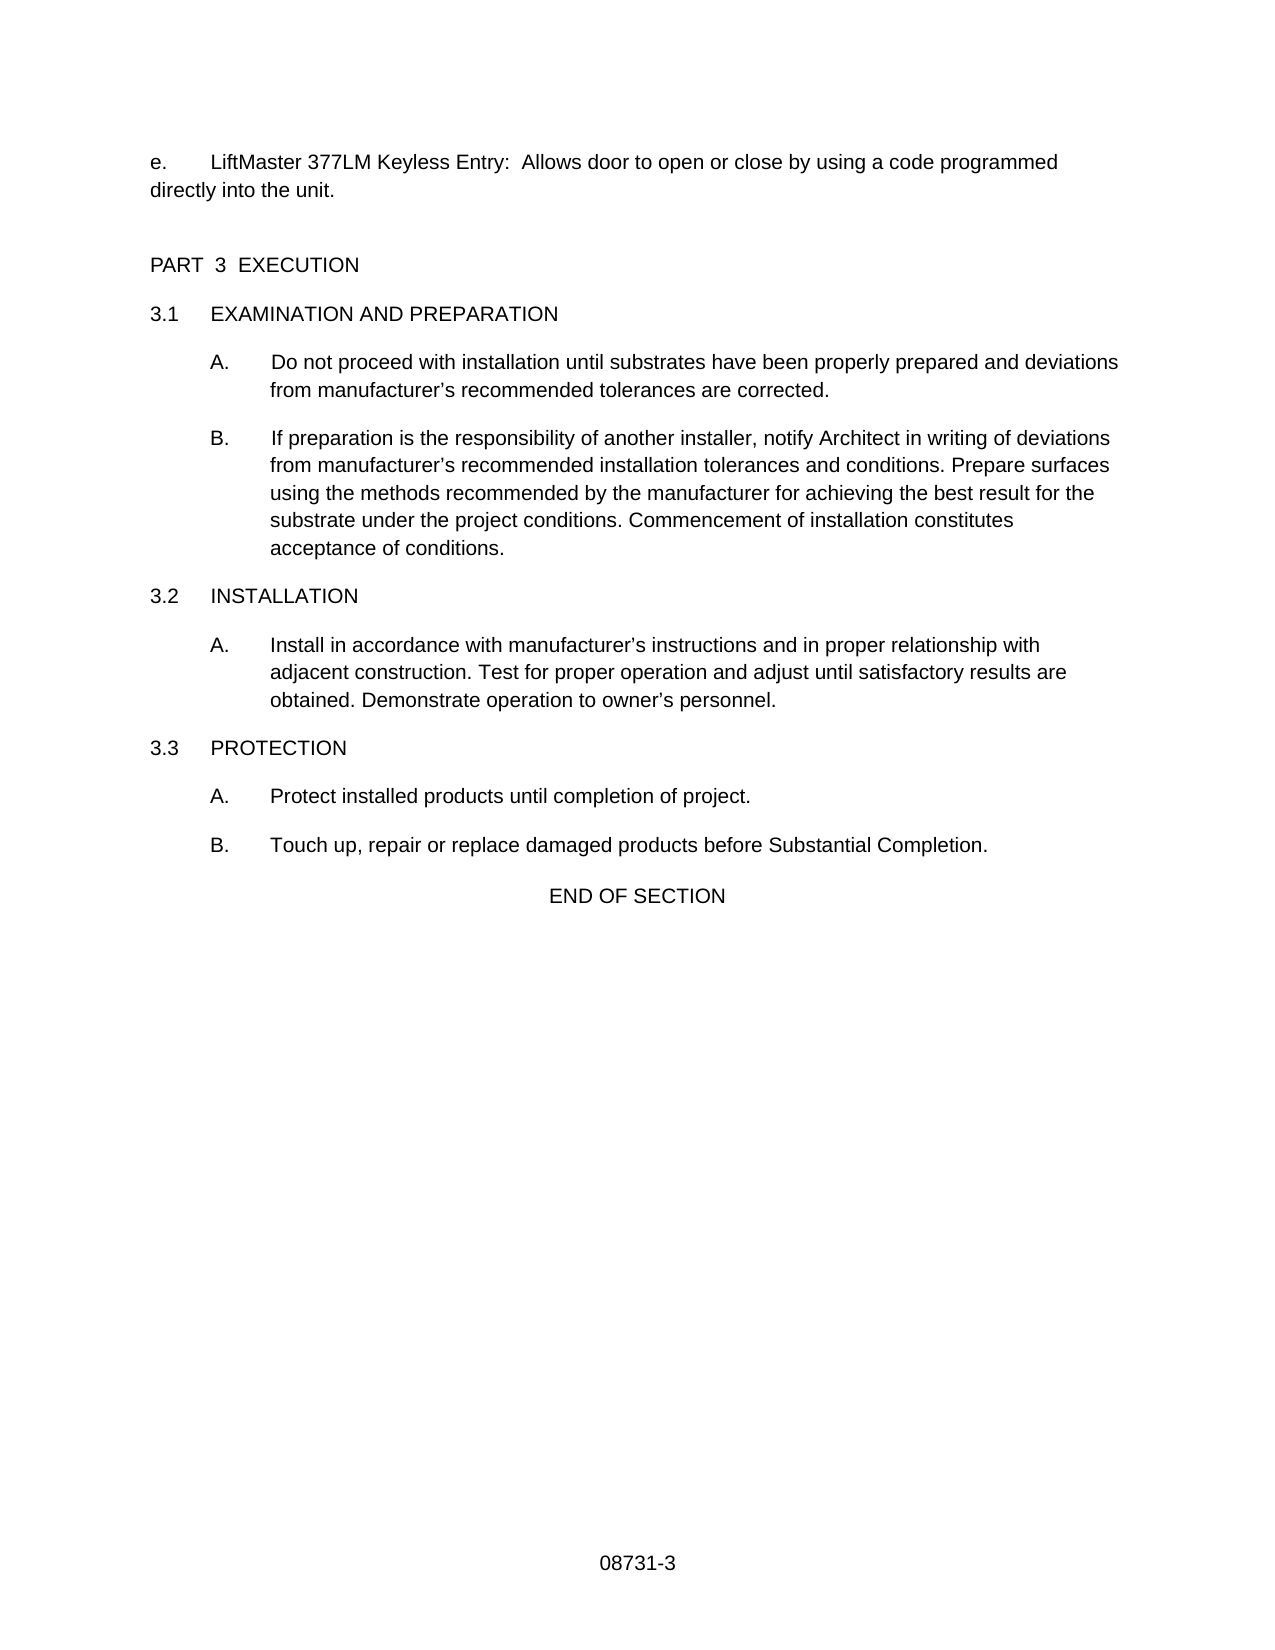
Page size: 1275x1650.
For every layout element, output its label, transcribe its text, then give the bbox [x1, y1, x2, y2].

text Touch up, repair or replace damaged products before Substantial Completion. [210, 832, 1125, 856]
list LiftMaster 377LM Keyless Entry: Allows door to open or close by using a code programmed directly into the unit. [150, 150, 1125, 201]
text Protect installed products until completion of project. [210, 784, 1125, 808]
text INSTALLATION [150, 584, 1125, 608]
text EXECUTION [150, 253, 1125, 277]
text If preparation is the responsibility of another installer, notify Architect in writing of deviations from manufacturer’s recommended installation tolerances and conditions. Prepare surfaces using the methods recommended by the manufacturer for achieving the best result for the substrate under the project conditions. Commencement of installation constitutes acceptance of conditions. [210, 426, 1125, 560]
text Install in accordance with manufacturer’s instructions and in proper relationship with adjacent construction. Test for proper operation and adjust until satisfactory results are obtained. Demonstrate operation to owner’s personnel. [210, 632, 1125, 711]
text Do not proceed with installation until substrates have been properly prepared and deviations from manufacturer’s recommended tolerances are corrected. [210, 350, 1125, 401]
title END OF SECTION [150, 884, 1125, 908]
text EXAMINATION AND PREPARATION [150, 302, 1125, 326]
text PROTECTION [150, 736, 1125, 760]
